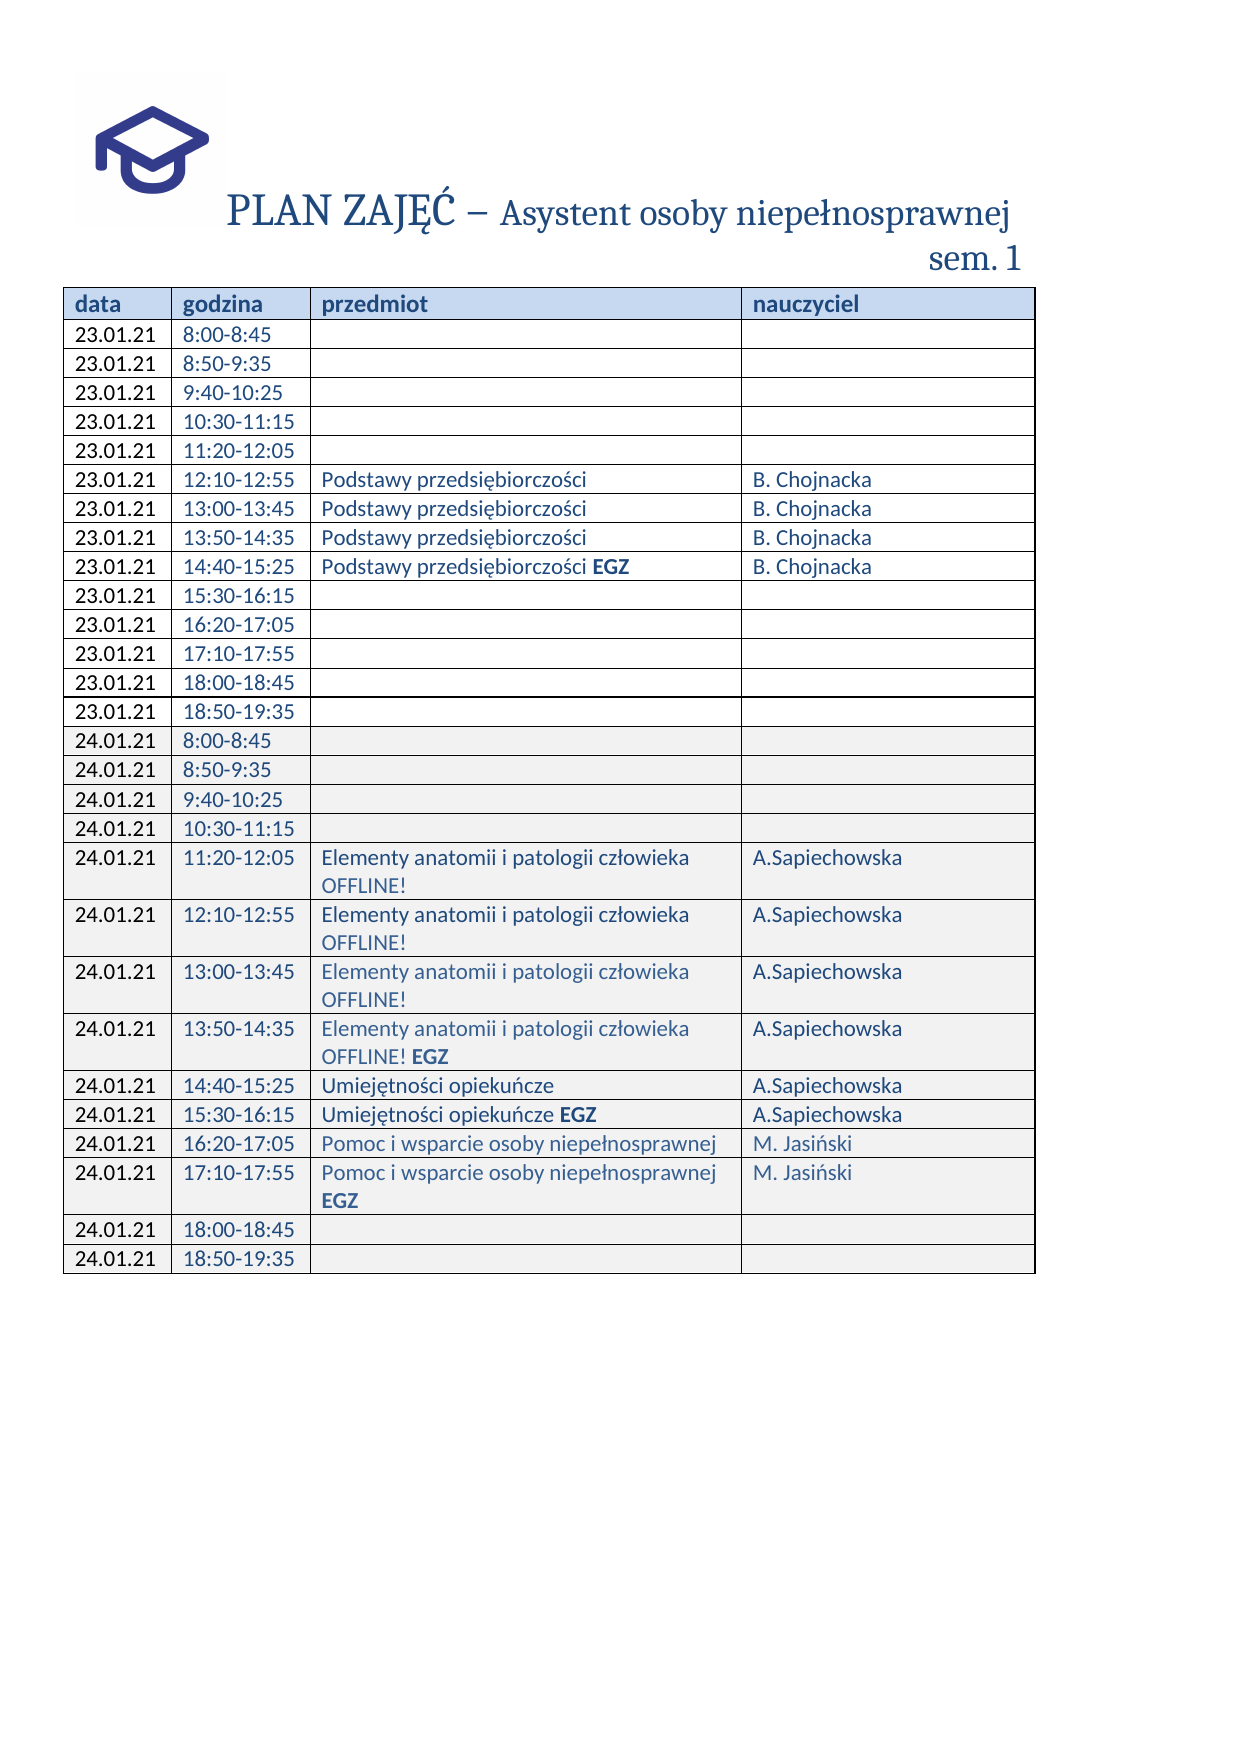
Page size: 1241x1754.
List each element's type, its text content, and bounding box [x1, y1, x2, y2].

table_cell 8:50-9:35 [172, 349, 310, 377]
table_cell [311, 1215, 741, 1243]
table_header data [64, 288, 171, 319]
table_cell [311, 669, 741, 696]
table_cell B. Chojnacka [742, 494, 1034, 522]
table_cell 16:20-17:05 [172, 610, 310, 638]
table_cell Pomoc i wsparcie osoby niepełnosprawnej [311, 1129, 741, 1157]
table_cell [311, 785, 741, 813]
table_cell A.Sapiechowska [742, 843, 1034, 899]
table_cell 23.01.21 [64, 698, 171, 726]
table_cell 23.01.21 [64, 639, 171, 667]
table_cell [311, 1245, 741, 1272]
table_cell [742, 378, 1034, 406]
table_cell A.Sapiechowska [742, 1014, 1034, 1070]
table_cell 15:30-16:15 [172, 1100, 310, 1128]
table_cell [742, 785, 1034, 813]
table_cell [742, 727, 1034, 754]
table_cell 24.01.21 [64, 785, 171, 813]
table_cell 24.01.21 [64, 1100, 171, 1128]
table_cell [742, 320, 1034, 348]
table_cell Elementy anatomii i patologii człowieka OFFLINE! [311, 957, 741, 1013]
table_cell 9:40-10:25 [172, 785, 310, 813]
table_cell Podstawy przedsiębiorczości [311, 465, 741, 493]
table_cell Elementy anatomii i patologii człowieka OFFLINE! EGZ [311, 1014, 741, 1070]
table_cell A.Sapiechowska [742, 957, 1034, 1013]
table_cell 23.01.21 [64, 581, 171, 609]
table_cell [311, 639, 741, 667]
table_header nauczyciel [742, 288, 1034, 319]
table_cell [311, 378, 741, 406]
table_cell 24.01.21 [64, 957, 171, 1013]
table_cell [742, 639, 1034, 667]
table_cell 10:30-11:15 [172, 407, 310, 435]
table_cell 10:30-11:15 [172, 814, 310, 842]
table_cell 13:50-14:35 [172, 523, 310, 551]
table_cell 15:30-16:15 [172, 581, 310, 609]
table_cell [742, 436, 1034, 464]
table_cell Pomoc i wsparcie osoby niepełnosprawnej EGZ [311, 1158, 741, 1214]
table_cell Umiejętności opiekuńcze [311, 1071, 741, 1099]
table_cell [311, 756, 741, 784]
table_cell M. Jasiński [742, 1129, 1034, 1157]
table_cell 23.01.21 [64, 349, 171, 377]
table_cell [742, 669, 1034, 696]
table_cell 8:00-8:45 [172, 727, 310, 754]
table_cell [742, 1245, 1034, 1272]
table_cell 18:50-19:35 [172, 1245, 310, 1272]
table_cell [742, 407, 1034, 435]
table_cell A.Sapiechowska [742, 1071, 1034, 1099]
table_cell [742, 581, 1034, 609]
table_cell 8:00-8:45 [172, 320, 310, 348]
table_cell [311, 698, 741, 726]
table_cell 24.01.21 [64, 1245, 171, 1272]
table_cell Elementy anatomii i patologii człowieka OFFLINE! [311, 900, 741, 956]
table_cell 23.01.21 [64, 610, 171, 638]
table_cell B. Chojnacka [742, 552, 1034, 580]
table_cell [311, 436, 741, 464]
table_cell 13:00-13:45 [172, 957, 310, 1013]
table_cell [311, 349, 741, 377]
table_cell 12:10-12:55 [172, 465, 310, 493]
table_cell 11:20-12:05 [172, 843, 310, 899]
table_cell [742, 756, 1034, 784]
table_cell B. Chojnacka [742, 465, 1034, 493]
table_cell 18:00-18:45 [172, 669, 310, 696]
table_cell 23.01.21 [64, 465, 171, 493]
table_cell 12:10-12:55 [172, 900, 310, 956]
table_header godzina [172, 288, 310, 319]
table_cell [742, 698, 1034, 726]
table_cell 9:40-10:25 [172, 378, 310, 406]
table_cell 18:50-19:35 [172, 698, 310, 726]
table_cell 13:00-13:45 [172, 494, 310, 522]
table_cell 24.01.21 [64, 1071, 171, 1099]
table_cell 24.01.21 [64, 1158, 171, 1214]
table_cell [742, 1215, 1034, 1243]
table_cell 24.01.21 [64, 727, 171, 754]
table_cell A.Sapiechowska [742, 1100, 1034, 1128]
table_cell Elementy anatomii i patologii człowieka OFFLINE! [311, 843, 741, 899]
table_cell A.Sapiechowska [742, 900, 1034, 956]
table_cell 14:40-15:25 [172, 1071, 310, 1099]
table_cell 24.01.21 [64, 843, 171, 899]
table_cell 23.01.21 [64, 378, 171, 406]
table_cell 18:00-18:45 [172, 1215, 310, 1243]
table_cell Podstawy przedsiębiorczości [311, 494, 741, 522]
table_cell B. Chojnacka [742, 523, 1034, 551]
table_cell [742, 349, 1034, 377]
table_cell 23.01.21 [64, 523, 171, 551]
table_cell [742, 610, 1034, 638]
table_cell Podstawy przedsiębiorczości [311, 523, 741, 551]
table_cell 17:10-17:55 [172, 639, 310, 667]
table_cell [311, 814, 741, 842]
table_cell 23.01.21 [64, 494, 171, 522]
table_cell 23.01.21 [64, 407, 171, 435]
table_cell 8:50-9:35 [172, 756, 310, 784]
table_cell 24.01.21 [64, 1215, 171, 1243]
table_cell [742, 814, 1034, 842]
table_cell 23.01.21 [64, 320, 171, 348]
table_cell 11:20-12:05 [172, 436, 310, 464]
table_cell [311, 610, 741, 638]
table_cell 23.01.21 [64, 552, 171, 580]
table_cell Umiejętności opiekuńcze EGZ [311, 1100, 741, 1128]
table_cell 17:10-17:55 [172, 1158, 310, 1214]
picture [75, 73, 227, 226]
table_cell [311, 727, 741, 754]
table_cell 16:20-17:05 [172, 1129, 310, 1157]
table_cell 23.01.21 [64, 436, 171, 464]
table_cell [311, 407, 741, 435]
table_cell 24.01.21 [64, 1014, 171, 1070]
table_cell Podstawy przedsiębiorczości EGZ [311, 552, 741, 580]
table_cell [311, 320, 741, 348]
table_cell 14:40-15:25 [172, 552, 310, 580]
table_cell 23.01.21 [64, 669, 171, 696]
table_cell 13:50-14:35 [172, 1014, 310, 1070]
table_cell 24.01.21 [64, 1129, 171, 1157]
table_header przedmiot [311, 288, 741, 319]
table_cell M. Jasiński [742, 1158, 1034, 1214]
table_cell 24.01.21 [64, 756, 171, 784]
table_cell 24.01.21 [64, 900, 171, 956]
table_cell [311, 581, 741, 609]
table_cell 24.01.21 [64, 814, 171, 842]
